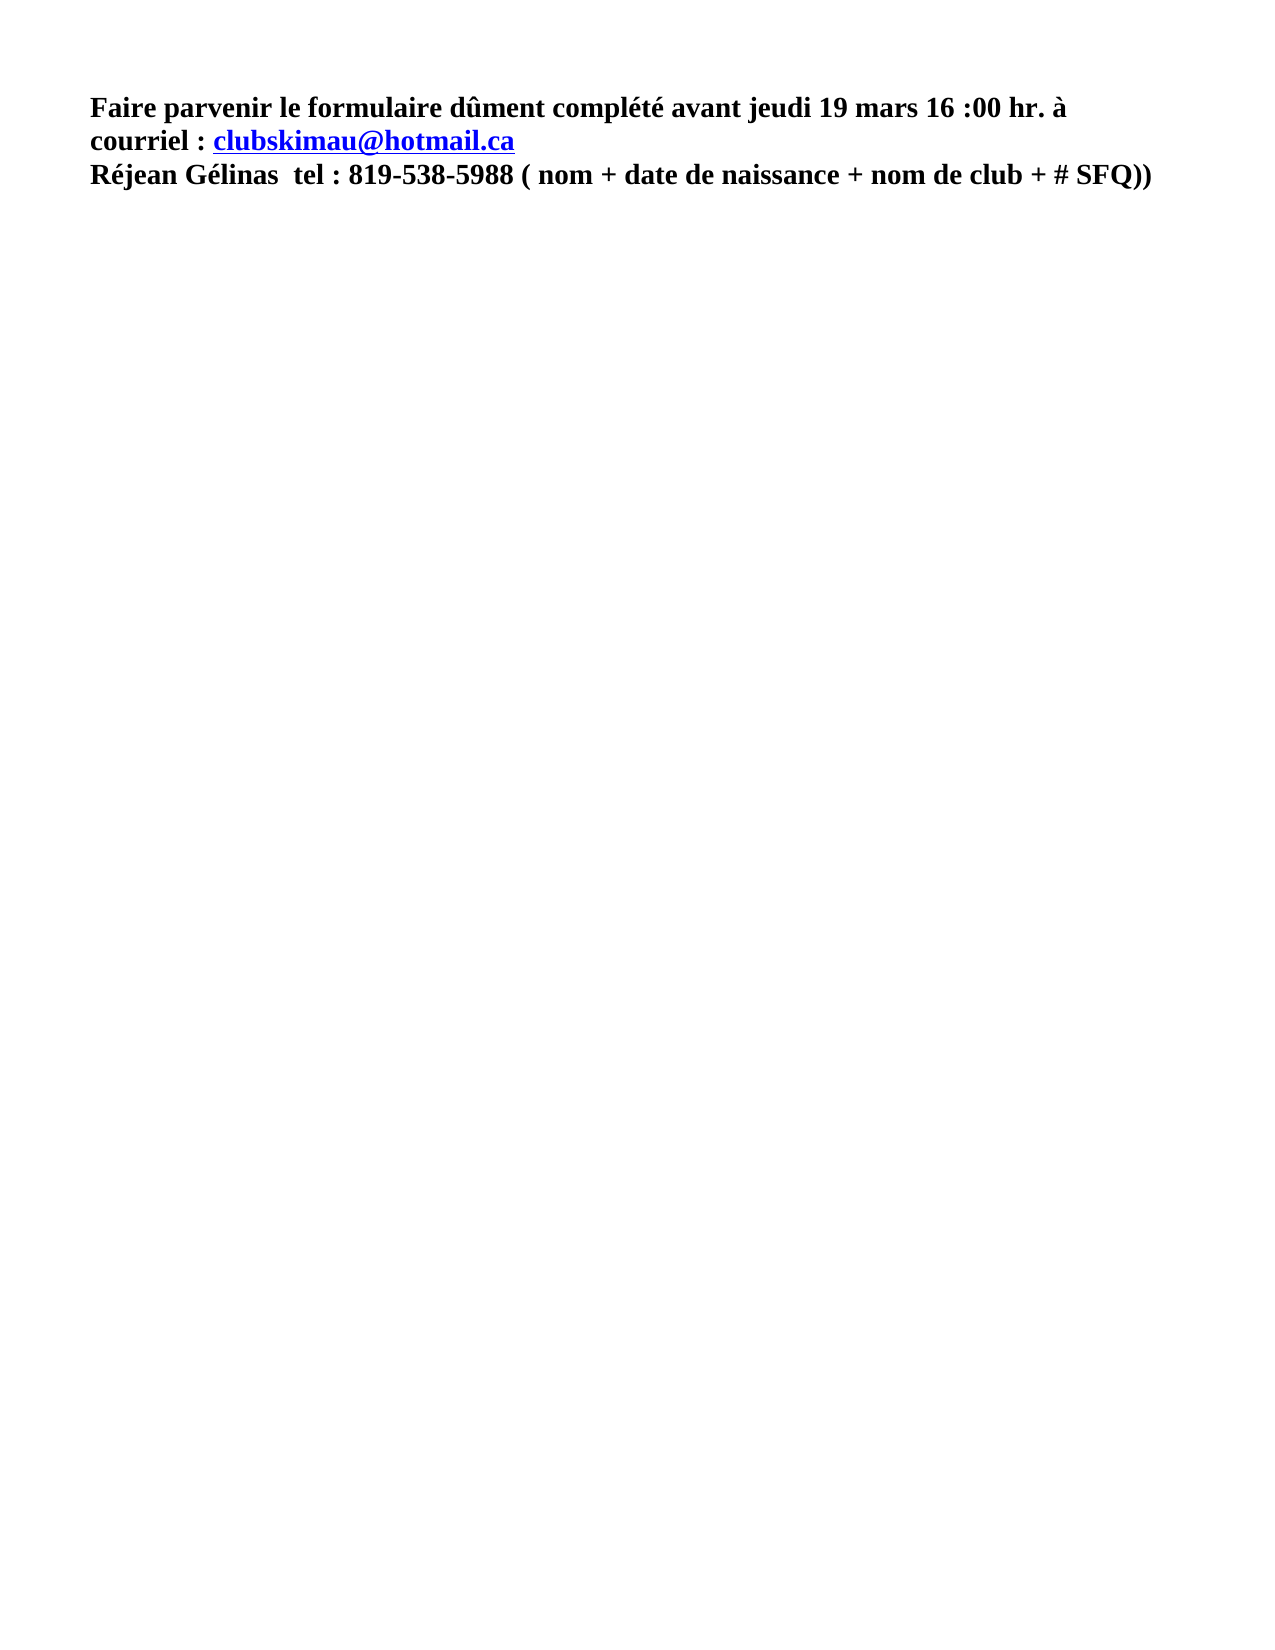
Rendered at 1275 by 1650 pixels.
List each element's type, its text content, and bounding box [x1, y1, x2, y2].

text Réjean Gélinas tel : 819-538-5988 ( nom + date de naissance + nom de club + # SFQ)) [90, 157, 1185, 191]
text Faire parvenir le formulaire dûment complété avant jeudi 19 mars 16 :00 hr. à courriel : clubskimau@hotmail.ca [90, 90, 1185, 157]
